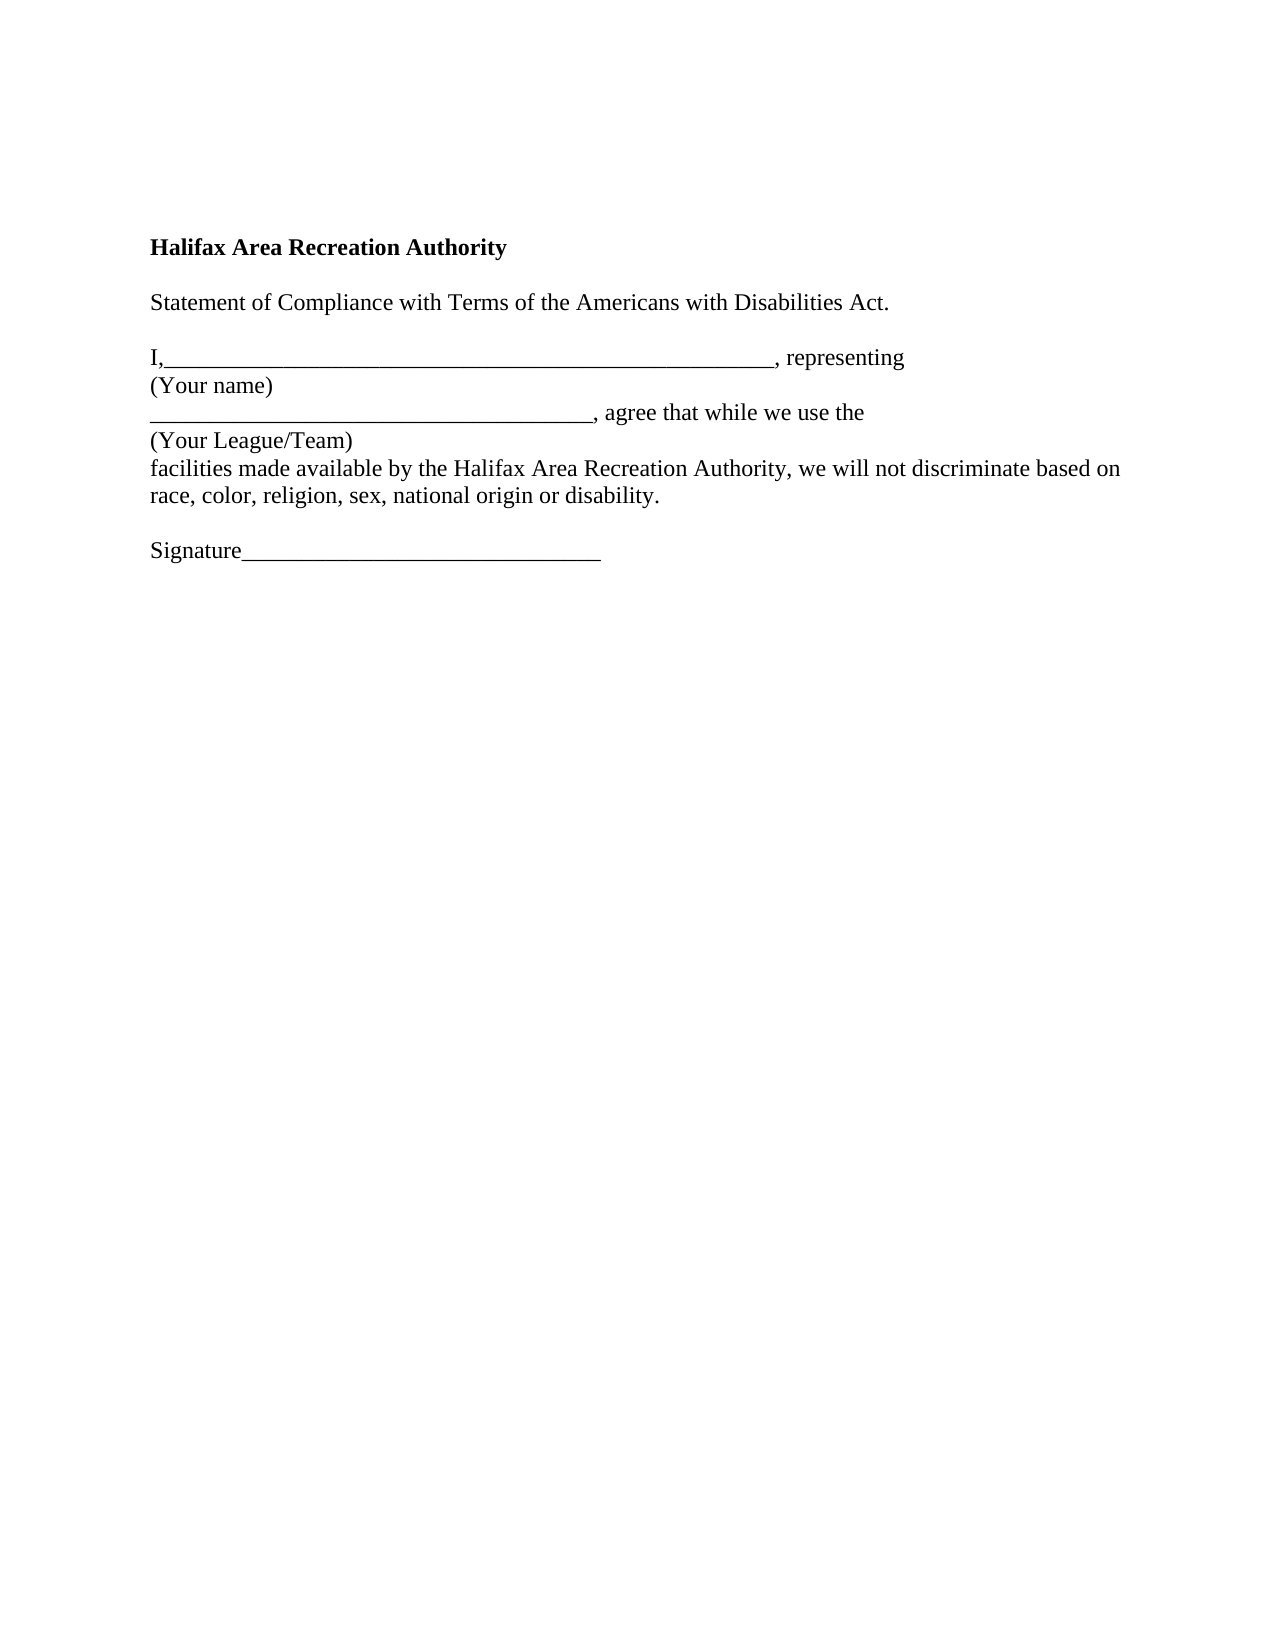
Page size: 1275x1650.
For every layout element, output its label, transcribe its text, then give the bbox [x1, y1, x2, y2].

text Halifax Area Recreation Authority [150, 233, 1125, 260]
text I,___________________________________________________, representing [150, 343, 1125, 371]
text Signature______________________________ [150, 536, 1125, 564]
text facilities made available by the Halifax Area Recreation Authority, we will not discriminate based on race, color, religion, sex, national origin or disability. [150, 454, 1125, 509]
text Statement of Compliance with Terms of the Americans with Disabilities Act. [150, 288, 1125, 316]
text (Your name) [150, 371, 1125, 398]
text _____________________________________, agree that while we use the [150, 398, 1125, 426]
text (Your League/Team) [150, 426, 1125, 454]
